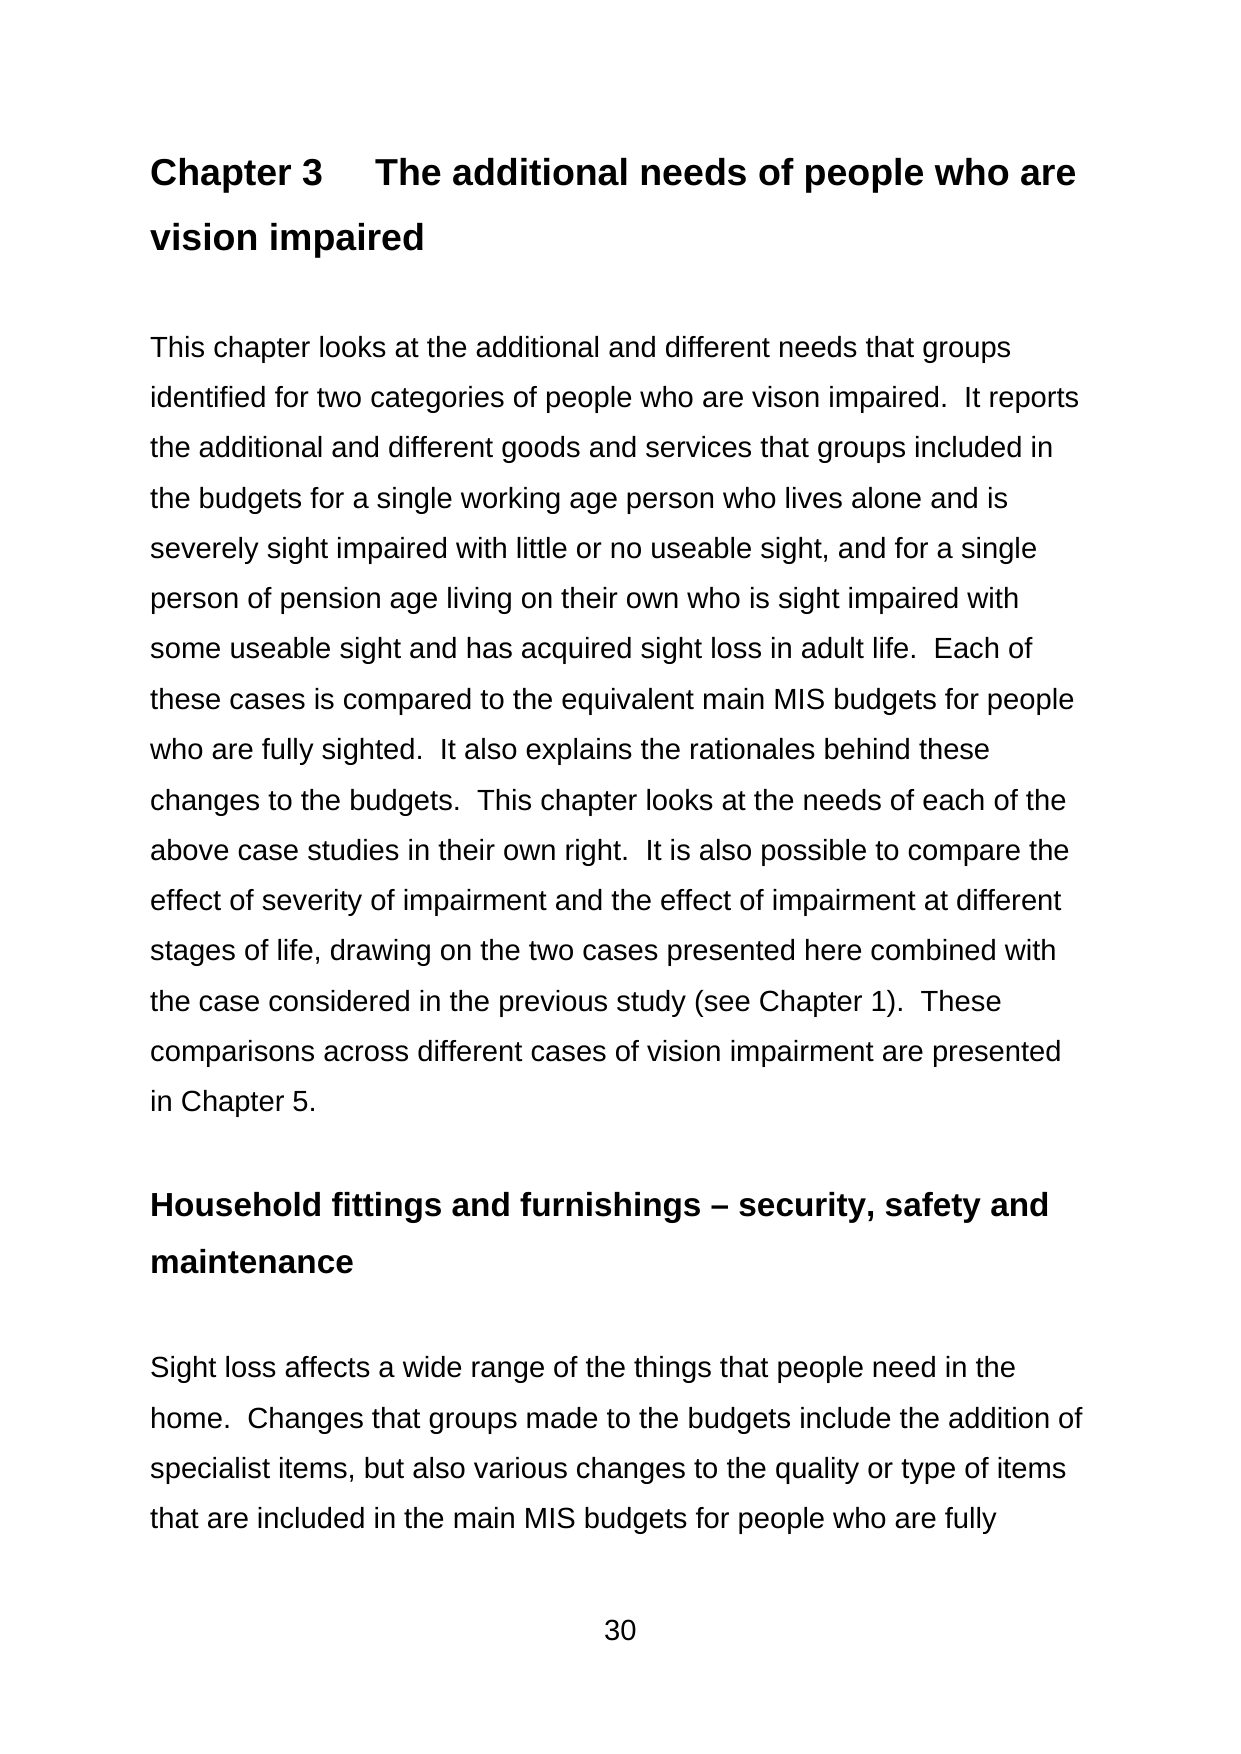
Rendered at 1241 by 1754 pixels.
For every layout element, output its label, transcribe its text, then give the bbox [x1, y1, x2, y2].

subtitle Chapter 3 The additional needs of people who are vision impaired [150, 150, 1090, 258]
subtitle Household fittings and furnishings – security, safety and maintenance [150, 1185, 1090, 1281]
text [150, 1351, 1090, 1535]
text This chapter looks at the additional and different needs that groups identified for two categories of people who are vison impaired. It reports the additional and different goods and services that groups included in the budgets for a single working age person who lives alone and is severely sight impaired with little or no useable sight, and for a single person of pension age living on their own who is sight impaired with some useable sight and has acquired sight loss in adult life. Each of these cases is compared to the equivalent main MIS budgets for people who are fully sighted. It also explains the rationales behind these changes to the budgets. This chapter looks at the needs of each of the above case studies in their own right. It is also possible to compare the effect of severity of impairment and the effect of impairment at different stages of life, drawing on the two cases presented here combined with the case considered in the previous study (see Chapter 1). These comparisons across different cases of vision impairment are presented in Chapter 5. [150, 330, 1090, 1118]
